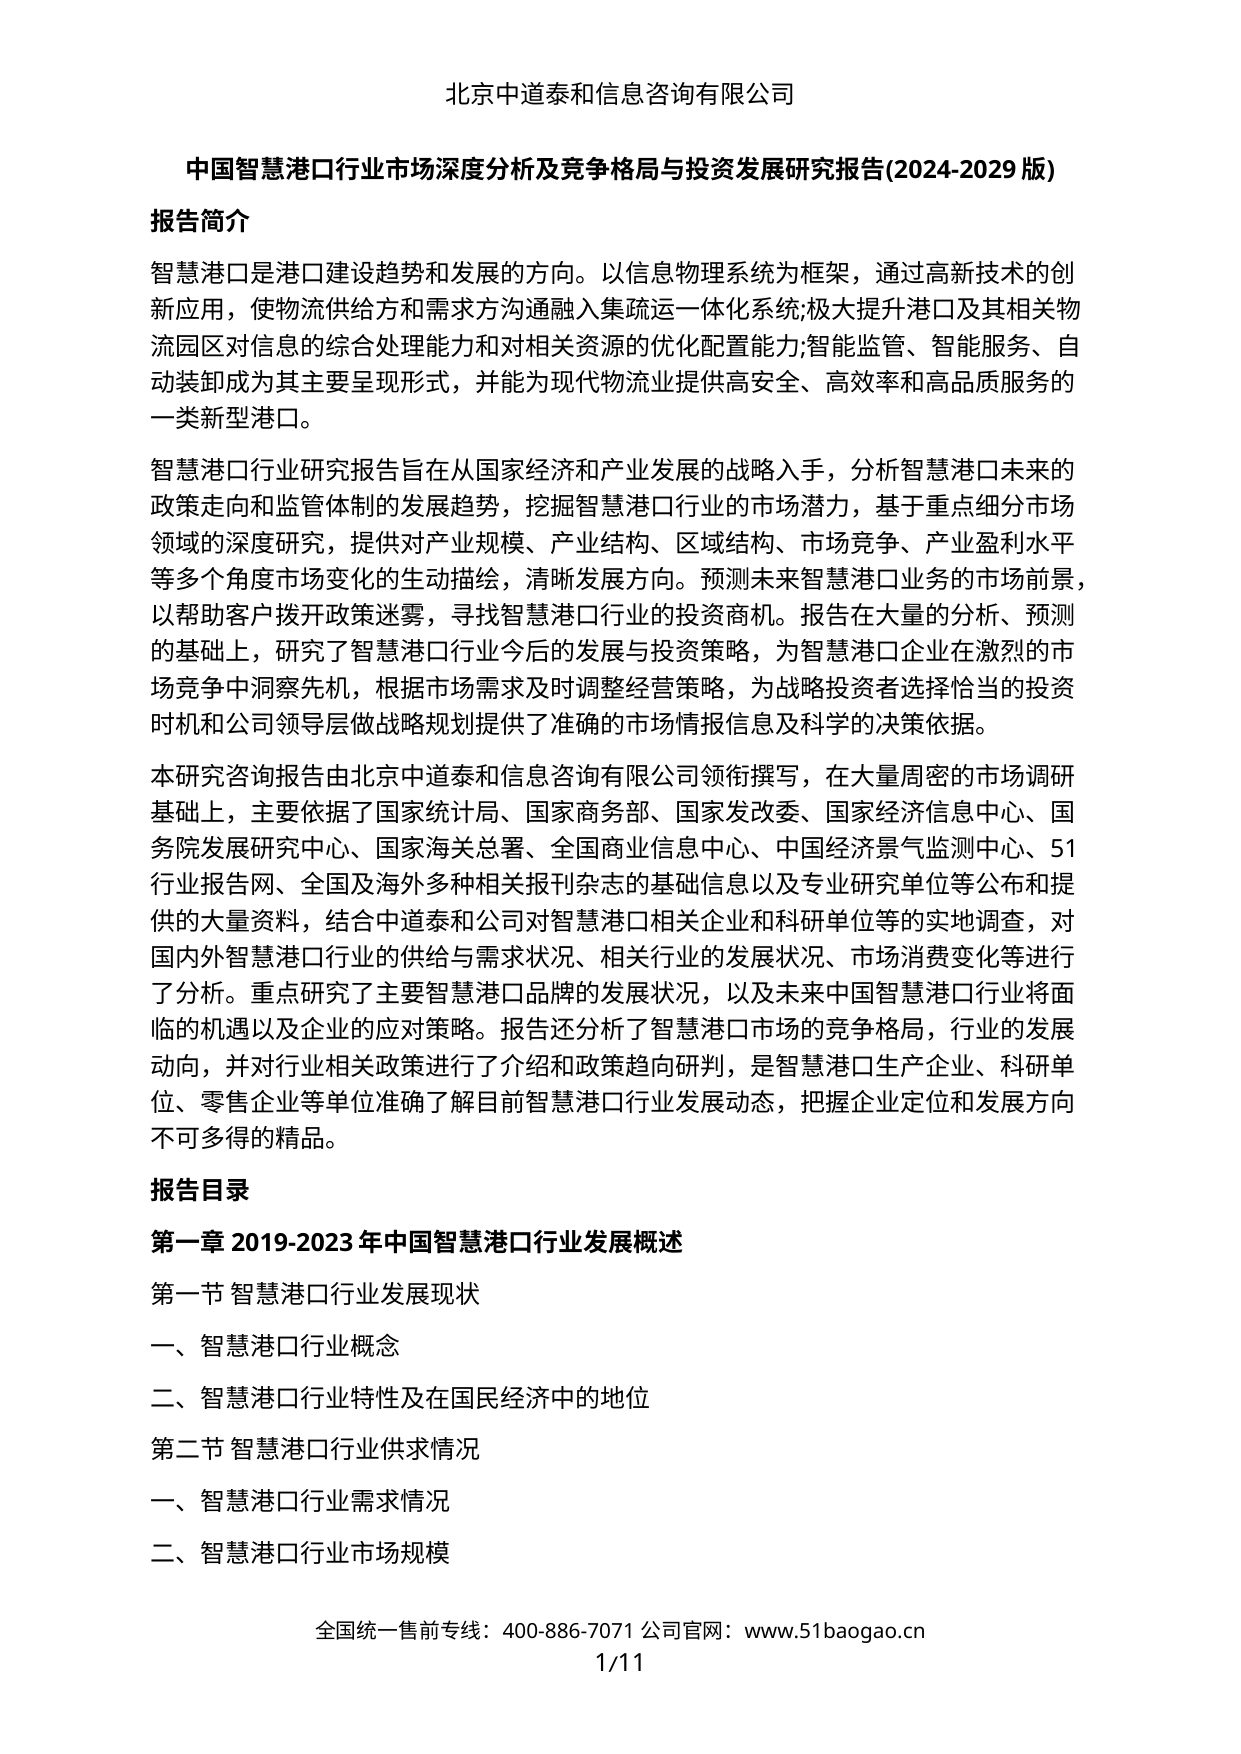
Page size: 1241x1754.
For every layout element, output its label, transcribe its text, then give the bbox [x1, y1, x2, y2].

text 智慧港口行业研究报告旨在从国家经济和产业发展的战略入手，分析智慧港口未来的政策走向和监管体制的发展趋势，挖掘智慧港口行业的市场潜力，基于重点细分市场领域的深度研究，提供对产业规模、产业结构、区域结构、市场竞争、产业盈利水平等多个角度市场变化的生动描绘，清晰发展方向。预测未来智慧港口业务的市场前景，以帮助客户拨开政策迷雾，寻找智慧港口行业的投资商机。报告在大量的分析、预测的基础上，研究了智慧港口行业今后的发展与投资策略，为智慧港口企业在激烈的市场竞争中洞察先机，根据市场需求及时调整经营策略，为战略投资者选择恰当的投资时机和公司领导层做战略规划提供了准确的市场情报信息及科学的决策依据。 [150, 451, 1090, 741]
text 第二节 智慧港口行业供求情况 [150, 1430, 1090, 1466]
text 一、智慧港口行业需求情况 [150, 1482, 1090, 1518]
text 智慧港口是港口建设趋势和发展的方向。以信息物理系统为框架，通过高新技术的创新应用，使物流供给方和需求方沟通融入集疏运一体化系统;极大提升港口及其相关物流园区对信息的综合处理能力和对相关资源的优化配置能力;智能监管、智能服务、自动装卸成为其主要呈现形式，并能为现代物流业提供高安全、高效率和高品质服务的一类新型港口。 [150, 254, 1090, 435]
text 本研究咨询报告由北京中道泰和信息咨询有限公司领衔撰写，在大量周密的市场调研基础上，主要依据了国家统计局、国家商务部、国家发改委、国家经济信息中心、国务院发展研究中心、国家海关总署、全国商业信息中心、中国经济景气监测中心、51行业报告网、全国及海外多种相关报刊杂志的基础信息以及专业研究单位等公布和提供的大量资料，结合中道泰和公司对智慧港口相关企业和科研单位等的实地调查，对国内外智慧港口行业的供给与需求状况、相关行业的发展状况、市场消费变化等进行了分析。重点研究了主要智慧港口品牌的发展状况，以及未来中国智慧港口行业将面临的机遇以及企业的应对策略。报告还分析了智慧港口市场的竞争格局，行业的发展动向，并对行业相关政策进行了介绍和政策趋向研判，是智慧港口生产企业、科研单位、零售企业等单位准确了解目前智慧港口行业发展动态，把握企业定位和发展方向不可多得的精品。 [150, 756, 1090, 1155]
text 二、智慧港口行业特性及在国民经济中的地位 [150, 1378, 1090, 1414]
text 二、智慧港口行业市场规模 [150, 1534, 1090, 1570]
text 第一节 智慧港口行业发展现状 [150, 1274, 1090, 1311]
text 一、智慧港口行业概念 [150, 1326, 1090, 1362]
text 第一章 2019-2023年中国智慧港口行业发展概述 [150, 1222, 1090, 1259]
text 中国智慧港口行业市场深度分析及竞争格局与投资发展研究报告(2024-2029版) [150, 150, 1090, 186]
text 报告目录 [150, 1171, 1090, 1207]
text 报告简介 [150, 202, 1090, 238]
